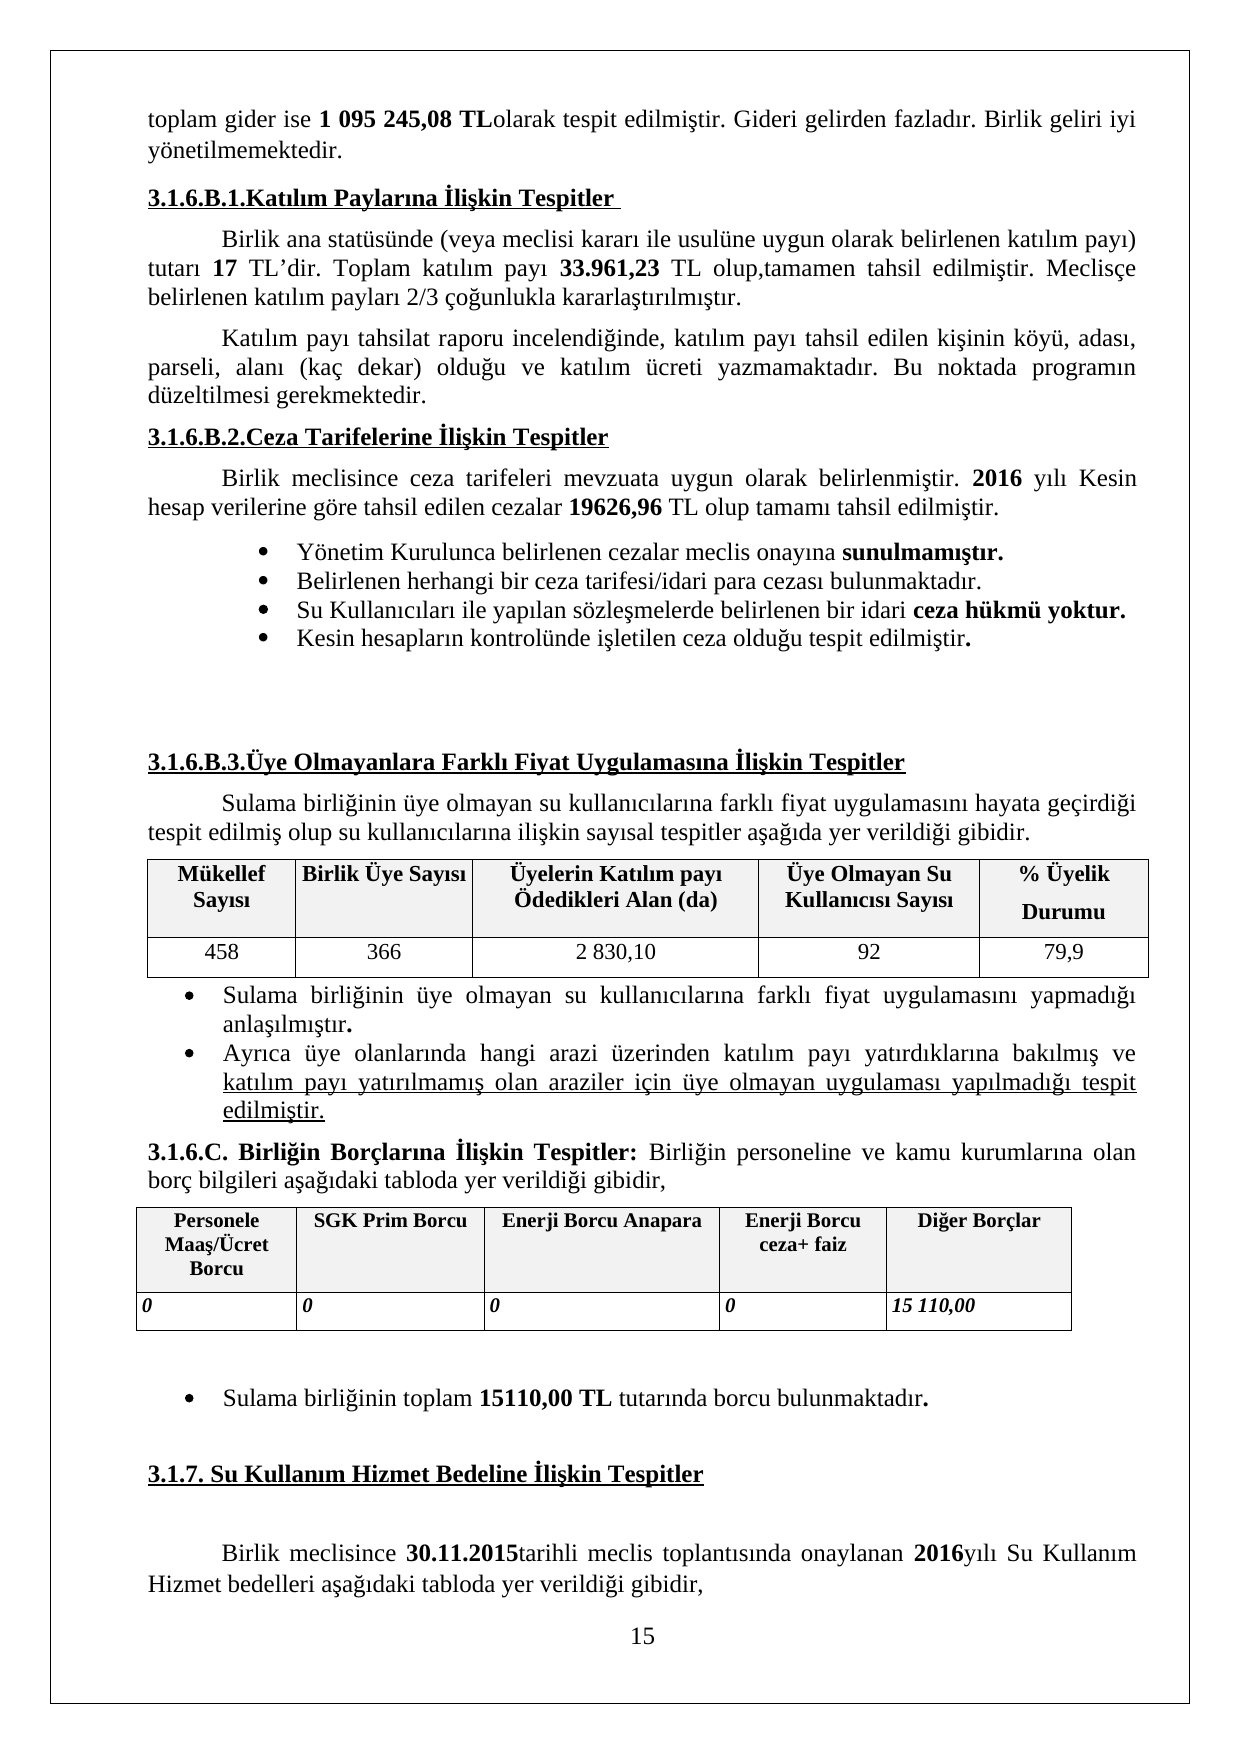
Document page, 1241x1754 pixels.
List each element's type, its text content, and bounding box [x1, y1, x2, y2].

text Katılım payı tahsilat raporu incelendiğinde, katılım payı tahsil edilen kişinin köyü, adası, parseli, alanı (kaç dekar) olduğu ve katılım ücreti yazmamaktadır. Bu noktada programın düzeltilmesi gerekmektedir. [148, 323, 1137, 409]
list Su Kullanıcıları ile yapılan sözleşmelerde belirlenen bir idari ceza hükmü yoktur. [259, 595, 1137, 623]
text Birlik meclisince 30.11.2015tarihli meclis toplantısında onaylanan 2016yılı Su Kullanım Hizmet bedelleri aşağıdaki tabloda yer verildiği gibidir, [146, 1538, 1137, 1598]
table_header Enerji Borcu ceza+ faiz [720, 1208, 886, 1292]
list Yönetim Kurulunca belirlenen cezalar meclis onayına sunulmamıştır. [259, 533, 1137, 566]
table_header Enerji Borcu Anapara [485, 1208, 719, 1292]
subtitle 3.1.7. Su Kullanım Hizmet Bedeline İlişkin Tespitler [146, 1459, 1137, 1488]
table_cell 0 [137, 1293, 296, 1330]
table_header Personele Maaş/Ücret Borcu [137, 1208, 296, 1292]
list Ayrıca üye olanlarında hangi arazi üzerinden katılım payı yatırdıklarına bakılmış ve katılım payı yatırılmamış olan araziler için üye olmayan uygulaması yapılmadığı tespit edilmiştir. [185, 1038, 1137, 1124]
table_cell 2 830,10 [473, 938, 758, 977]
list Belirlenen herhangi bir ceza tarifesi/idari para cezası bulunmaktadır. [259, 566, 1137, 595]
list Kesin hesapların kontrolünde işletilen ceza olduğu tespit edilmiştir. [259, 623, 1137, 652]
table_cell 79,9 [980, 938, 1148, 977]
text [148, 104, 1137, 164]
table_header Üye Olmayan Su Kullanıcısı Sayısı [759, 860, 979, 937]
text 3.1.6.B.3.Üye Olmayanlara Farklı Fiyat Uygulamasına İlişkin Tespitler [148, 747, 1137, 776]
list Sulama birliğinin toplam 15110,00 TL tutarında borcu bulunmaktadır. [183, 1381, 1137, 1412]
table_cell 0 [297, 1293, 484, 1330]
table_header Mükellef Sayısı [148, 860, 295, 937]
list Sulama birliğinin üye olmayan su kullanıcılarına farklı fiyat uygulamasını yapmadığı anlaşılmıştır. [185, 978, 1137, 1038]
table_cell 0 [720, 1293, 886, 1330]
table_cell 15 110,00 [887, 1293, 1071, 1330]
table_cell 366 [296, 938, 472, 977]
table_header Üyelerin Katılım payı Ödedikleri Alan (da) [473, 860, 758, 937]
text Birlik meclisince ceza tarifeleri mevzuata uygun olarak belirlenmiştir. 2016 yılı Kesin hesap verilerine göre tahsil edilen cezalar 19626,96 TL olup tamamı tahsil edilmiştir. [148, 463, 1137, 521]
table_cell 458 [148, 938, 295, 977]
table_header Diğer Borçlar [887, 1208, 1071, 1292]
table_header SGK Prim Borcu [297, 1208, 484, 1292]
text 3.1.6.B.2.Ceza Tarifelerine İlişkin Tespitler [148, 422, 1137, 451]
table_header % Üyelik Durumu [980, 860, 1148, 937]
table_header Birlik Üye Sayısı [296, 860, 472, 937]
text 3.1.6.B.1.Katılım Paylarına İlişkin Tespitler [148, 183, 1137, 212]
table_cell 92 [759, 938, 979, 977]
text Birlik ana statüsünde (veya meclisi kararı ile usulüne uygun olarak belirlenen katılım payı) tutarı 17 TL’dir. Toplam katılım payı 33.961,23 TL olup,tamamen tahsil edilmiştir. Meclisçe belirlenen katılım payları 2/3 çoğunlukla kararlaştırılmıştır. [148, 224, 1137, 311]
table_cell 0 [485, 1293, 719, 1330]
text 3.1.6.C. Birliğin Borçlarına İlişkin Tespitler: Birliğin personeline ve kamu kurumlarına olan borç bilgileri aşağıdaki tabloda yer verildiği gibidir, [148, 1137, 1137, 1194]
text Sulama birliğinin üye olmayan su kullanıcılarına farklı fiyat uygulamasını hayata geçirdiği tespit edilmiş olup su kullanıcılarına ilişkin sayısal tespitler aşağıda yer verildiği gibidir. [148, 788, 1137, 846]
